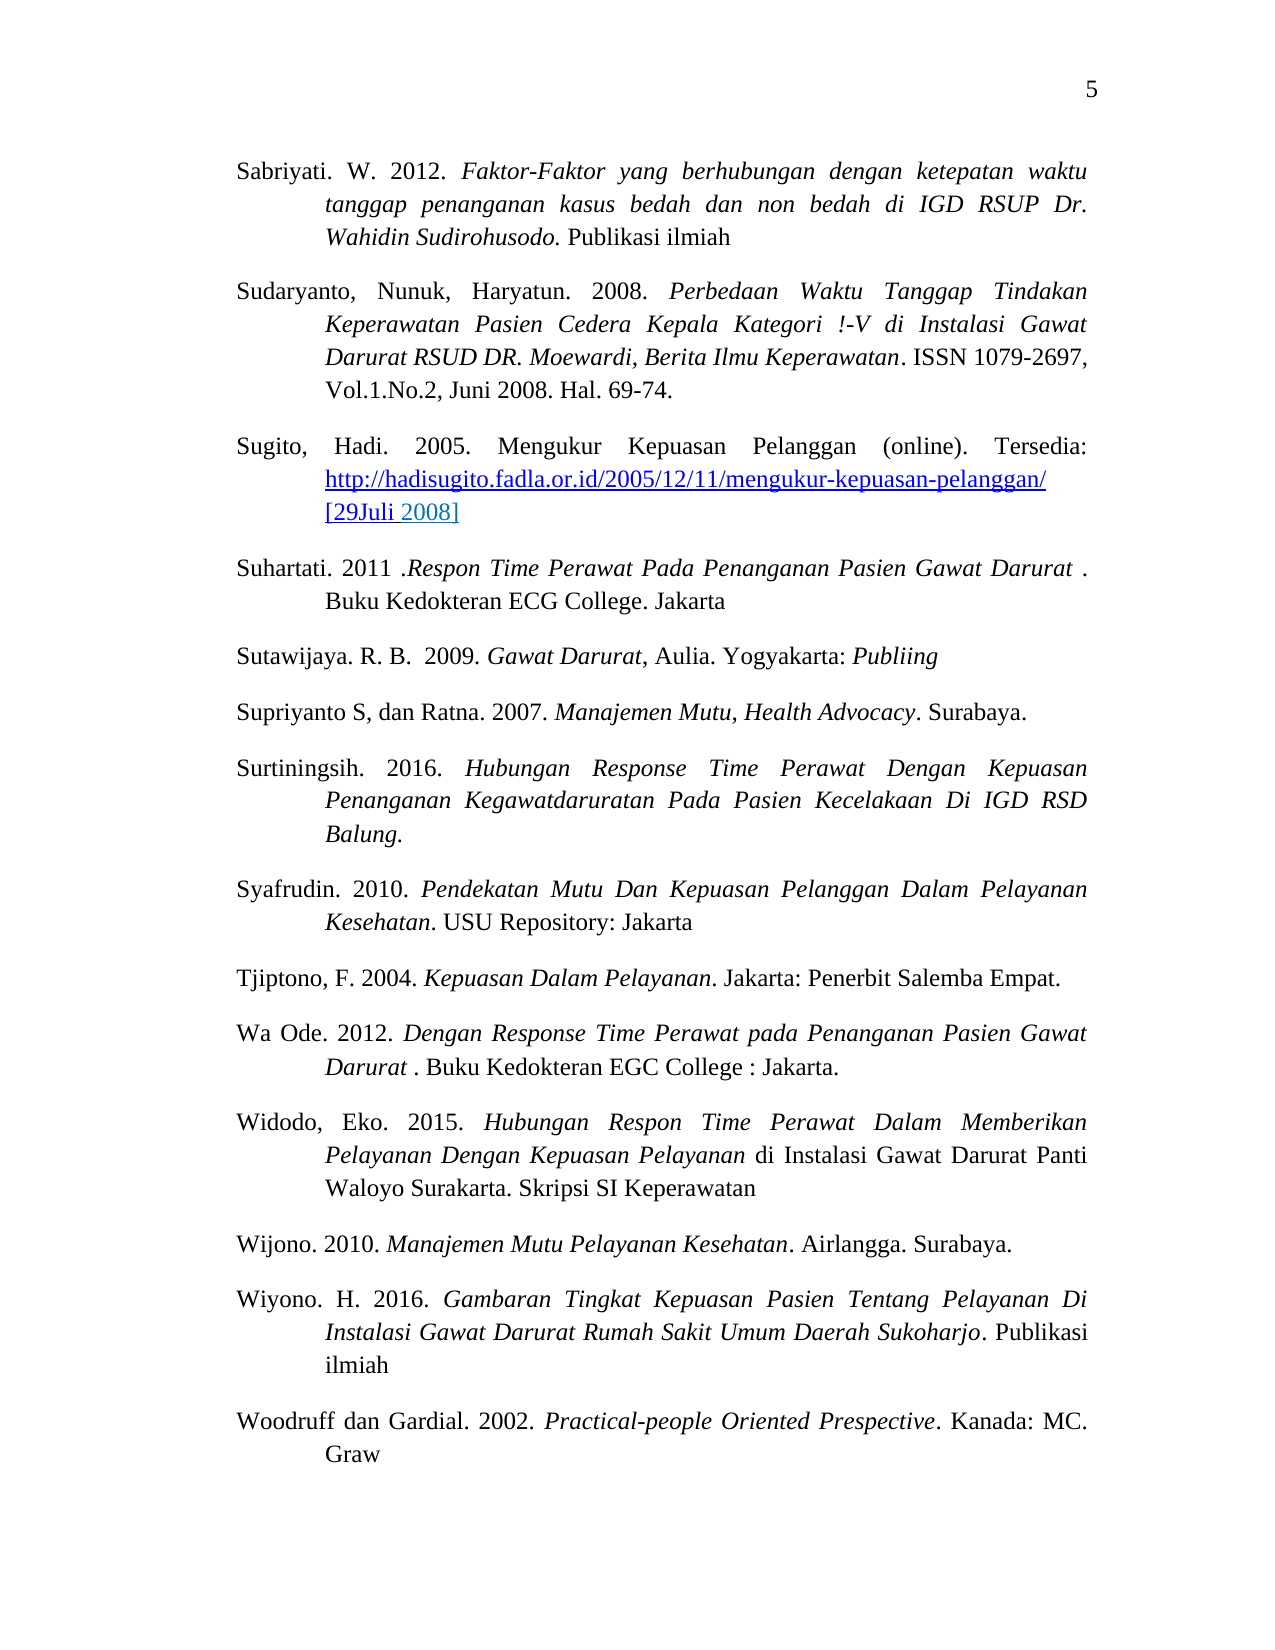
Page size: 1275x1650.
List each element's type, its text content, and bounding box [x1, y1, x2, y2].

text Sutawijaya. R. B. 2009. Gawat Darurat, Aulia. Yogyakarta: Publiing [236, 641, 1088, 670]
text Tjiptono, F. 2004. Kepuasan Dalam Pelayanan. Jakarta: Penerbit Salemba Empat. [236, 963, 1088, 992]
text Wijono. 2010. Manajemen Mutu Pelayanan Kesehatan. Airlangga. Surabaya. [236, 1229, 1088, 1258]
text Surtiningsih. 2016. Hubungan Response Time Perawat Dengan Kepuasan Penanganan Kegawatdaruratan Pada Pasien Kecelakaan Di IGD RSD Balung. [236, 753, 1088, 847]
text Suhartati. 2011 .Respon Time Perawat Pada Penanganan Pasien Gawat Darurat . Buku Kedokteran ECG College. Jakarta [236, 553, 1088, 614]
text Widodo, Eko. 2015. Hubungan Respon Time Perawat Dalam Memberikan Pelayanan Dengan Kepuasan Pelayanan di Instalasi Gawat Darurat Panti Waloyo Surakarta. Skripsi SI Keperawatan [236, 1107, 1088, 1202]
text Syafrudin. 2010. Pendekatan Mutu Dan Kepuasan Pelanggan Dalam Pelayanan Kesehatan. USU Repository: Jakarta [236, 874, 1088, 936]
text Supriyanto S, dan Ratna. 2007. Manajemen Mutu, Health Advocacy. Surabaya. [236, 697, 1088, 726]
text Wa Ode. 2012. Dengan Response Time Perawat pada Penanganan Pasien Gawat Darurat . Buku Kedokteran EGC College : Jakarta. [236, 1018, 1088, 1080]
text Sabriyati. W. 2012. Faktor-Faktor yang berhubungan dengan ketepatan waktu tanggap penanganan kasus bedah dan non bedah di IGD RSUP Dr. Wahidin Sudirohusodo. Publikasi ilmiah [236, 156, 1088, 251]
text Sudaryanto, Nunuk, Haryatun. 2008. Perbedaan Waktu Tanggap Tindakan Keperawatan Pasien Cedera Kepala Kategori !-V di Instalasi Gawat Darurat RSUD DR. Moewardi, Berita Ilmu Keperawatan. ISSN 1079-2697, Vol.1.No.2, Juni 2008. Hal. 69-74. [236, 276, 1088, 404]
text Sugito, Hadi. 2005. Mengukur Kepuasan Pelanggan (online). Tersedia: http://hadisugito.fadla.or.id/2005/12/11/mengukur-kepuasan-pelanggan/[29Juli 2008] [236, 431, 1088, 526]
text Woodruff dan Gardial. 2002. Practical-people Oriented Prespective. Kanada: MC. Graw [236, 1406, 1088, 1468]
text Wiyono. H. 2016. Gambaran Tingkat Kepuasan Pasien Tentang Pelayanan Di Instalasi Gawat Darurat Rumah Sakit Umum Daerah Sukoharjo. Publikasi ilmiah [236, 1284, 1088, 1379]
